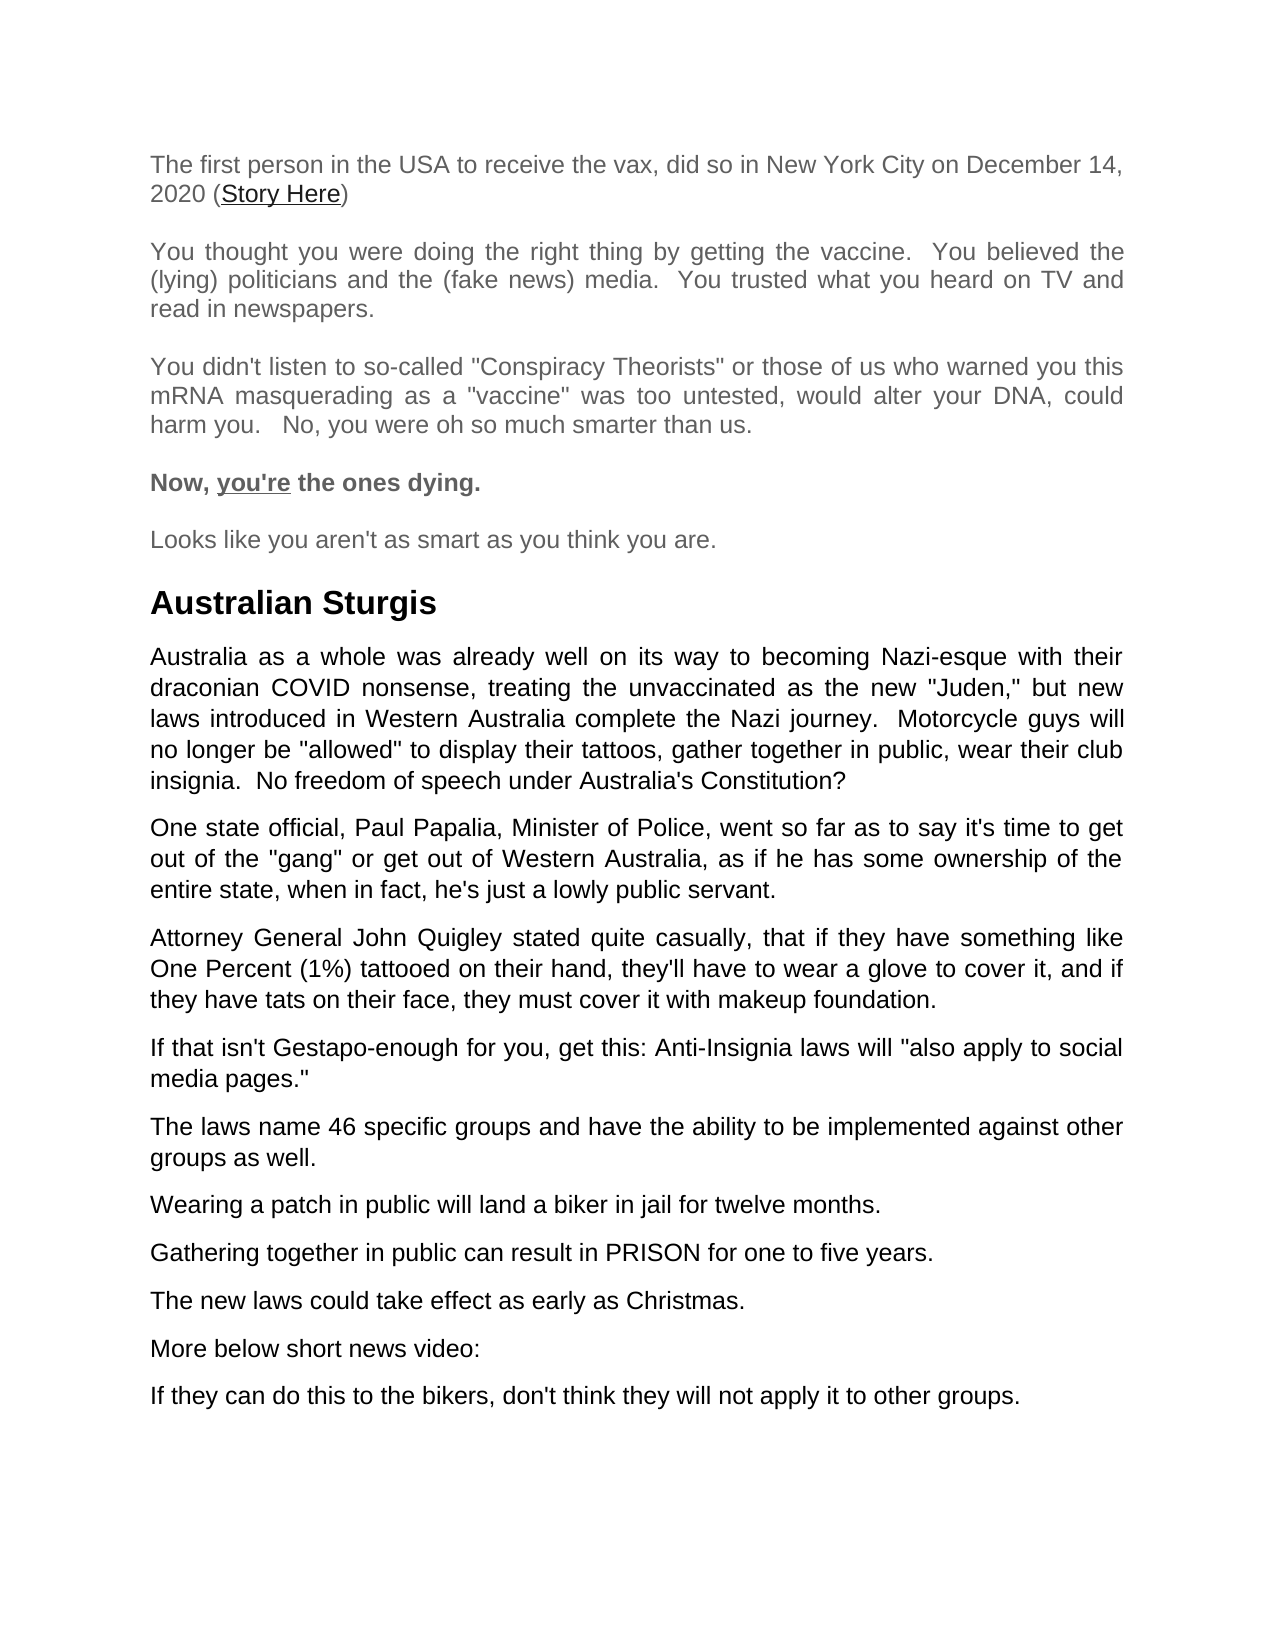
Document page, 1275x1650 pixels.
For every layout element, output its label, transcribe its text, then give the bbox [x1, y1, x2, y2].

text If that isn't Gestapo-enough for you, get this: Anti-Insignia laws will "also apply to social media pages." [150, 1033, 1125, 1093]
text The first person in the USA to receive the vax, did so in New York City on December 14, 2020 (Story Here) [150, 150, 1125, 207]
text You thought you were doing the right thing by getting the vaccine. You believed the (lying) politicians and the (fake news) media. You trusted what you heard on TV and read in newspapers. [150, 237, 1125, 323]
text Australia as a whole was already well on its way to becoming Nazi-esque with their draconian COVID nonsense, treating the unvaccinated as the new "Juden," but new laws introduced in Western Australia complete the Nazi journey. Motorcycle guys will no longer be "allowed" to display their tattoos, gather together in public, wear their club insignia. No freedom of speech under Australia's Constitution? [150, 641, 1125, 794]
text If they can do this to the bikers, don't think they will not apply it to other groups. [150, 1381, 1125, 1410]
text Attorney General John Quigley stated quite casually, that if they have something like One Percent (1%) tattooed on their hand, they'll have to wear a glove to cover it, and if they have tats on their face, they must cover it with makeup foundation. [150, 923, 1125, 1014]
text Gathering together in public can result in PRISON for one to five years. [150, 1238, 1125, 1267]
text One state official, Paul Papalia, Minister of Police, went so far as to say it's time to get out of the "gang" or get out of Western Australia, as if he has some ownership of the entire state, when in fact, he's just a lowly public servant. [150, 813, 1125, 904]
text More below short news video: [150, 1333, 1125, 1362]
text The laws name 46 specific groups and have the ability to be implemented against other groups as well. [150, 1112, 1125, 1171]
text Australian Sturgis [150, 583, 1125, 622]
text You didn't listen to so-called "Conspiracy Theorists" or those of us who warned you this mRNA masquerading as a "vaccine" was too untested, would alter your DNA, could harm you. No, you were oh so much smarter than us. [150, 352, 1125, 438]
text Now, you're the ones dying. [150, 467, 1125, 496]
text The new laws could take effect as early as Christmas. [150, 1286, 1125, 1314]
text Wearing a patch in public will land a biker in jail for twelve months. [150, 1190, 1125, 1219]
text Looks like you aren't as smart as you think you are. [150, 525, 1125, 554]
